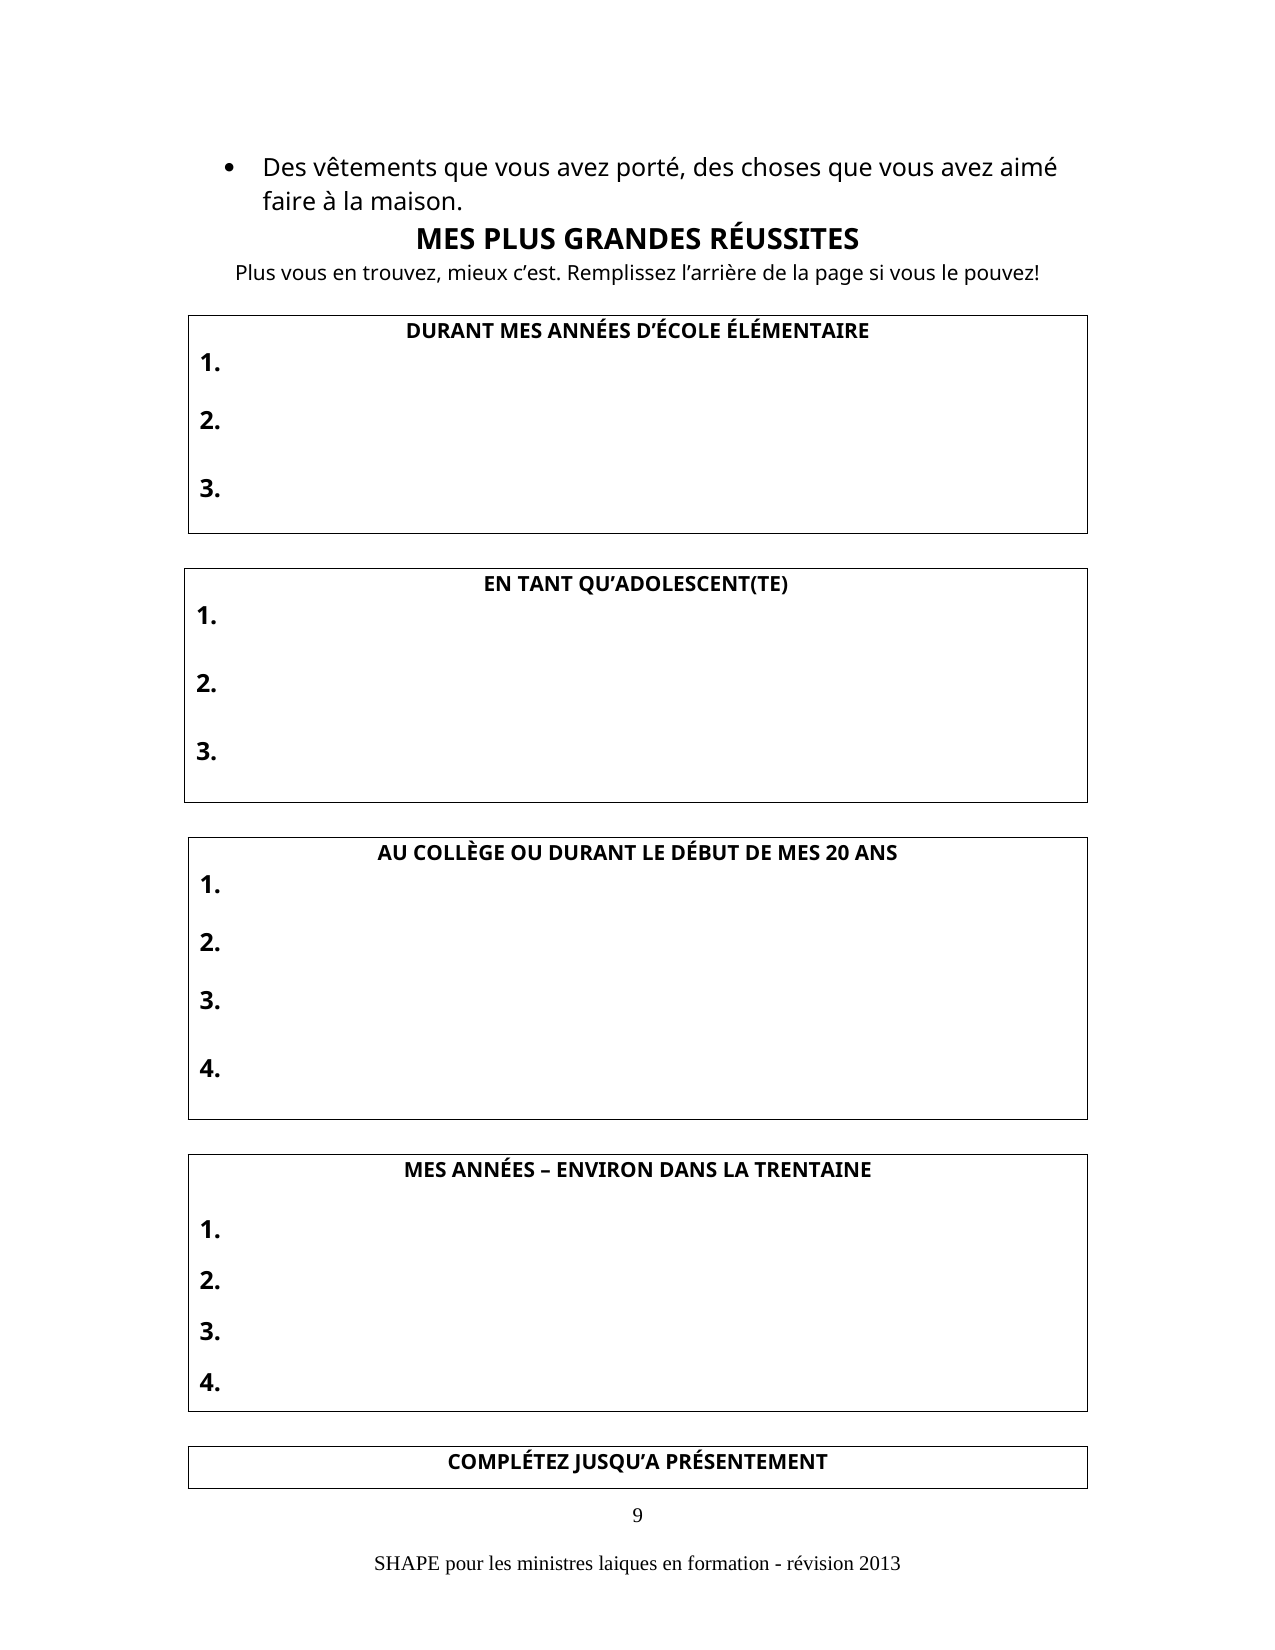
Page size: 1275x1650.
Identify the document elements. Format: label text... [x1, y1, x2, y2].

table_header EN TANT QU’ADOLESCENT(TE) [185, 569, 1087, 802]
list Des vêtements que vous avez porté, des choses que vous avez aimé faire à la maison. [225, 150, 1087, 218]
table_header AU COLLÈGE OU DURANT LE DÉBUT DE MES 20 ANS [189, 838, 1087, 1119]
text Plus vous en trouvez, mieux c’est. Remplissez l’arrière de la page si vous le pouvez! [187, 258, 1087, 286]
table_header MES ANNÉES – ENVIRON DANS LA TRENTAINE [189, 1155, 1087, 1411]
table_header DURANT MES ANNÉES D’ÉCOLE ÉLÉMENTAIRE 3. [189, 316, 1087, 533]
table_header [189, 1447, 1087, 1488]
text MES PLUS GRANDES RÉUSSITES [187, 218, 1087, 258]
